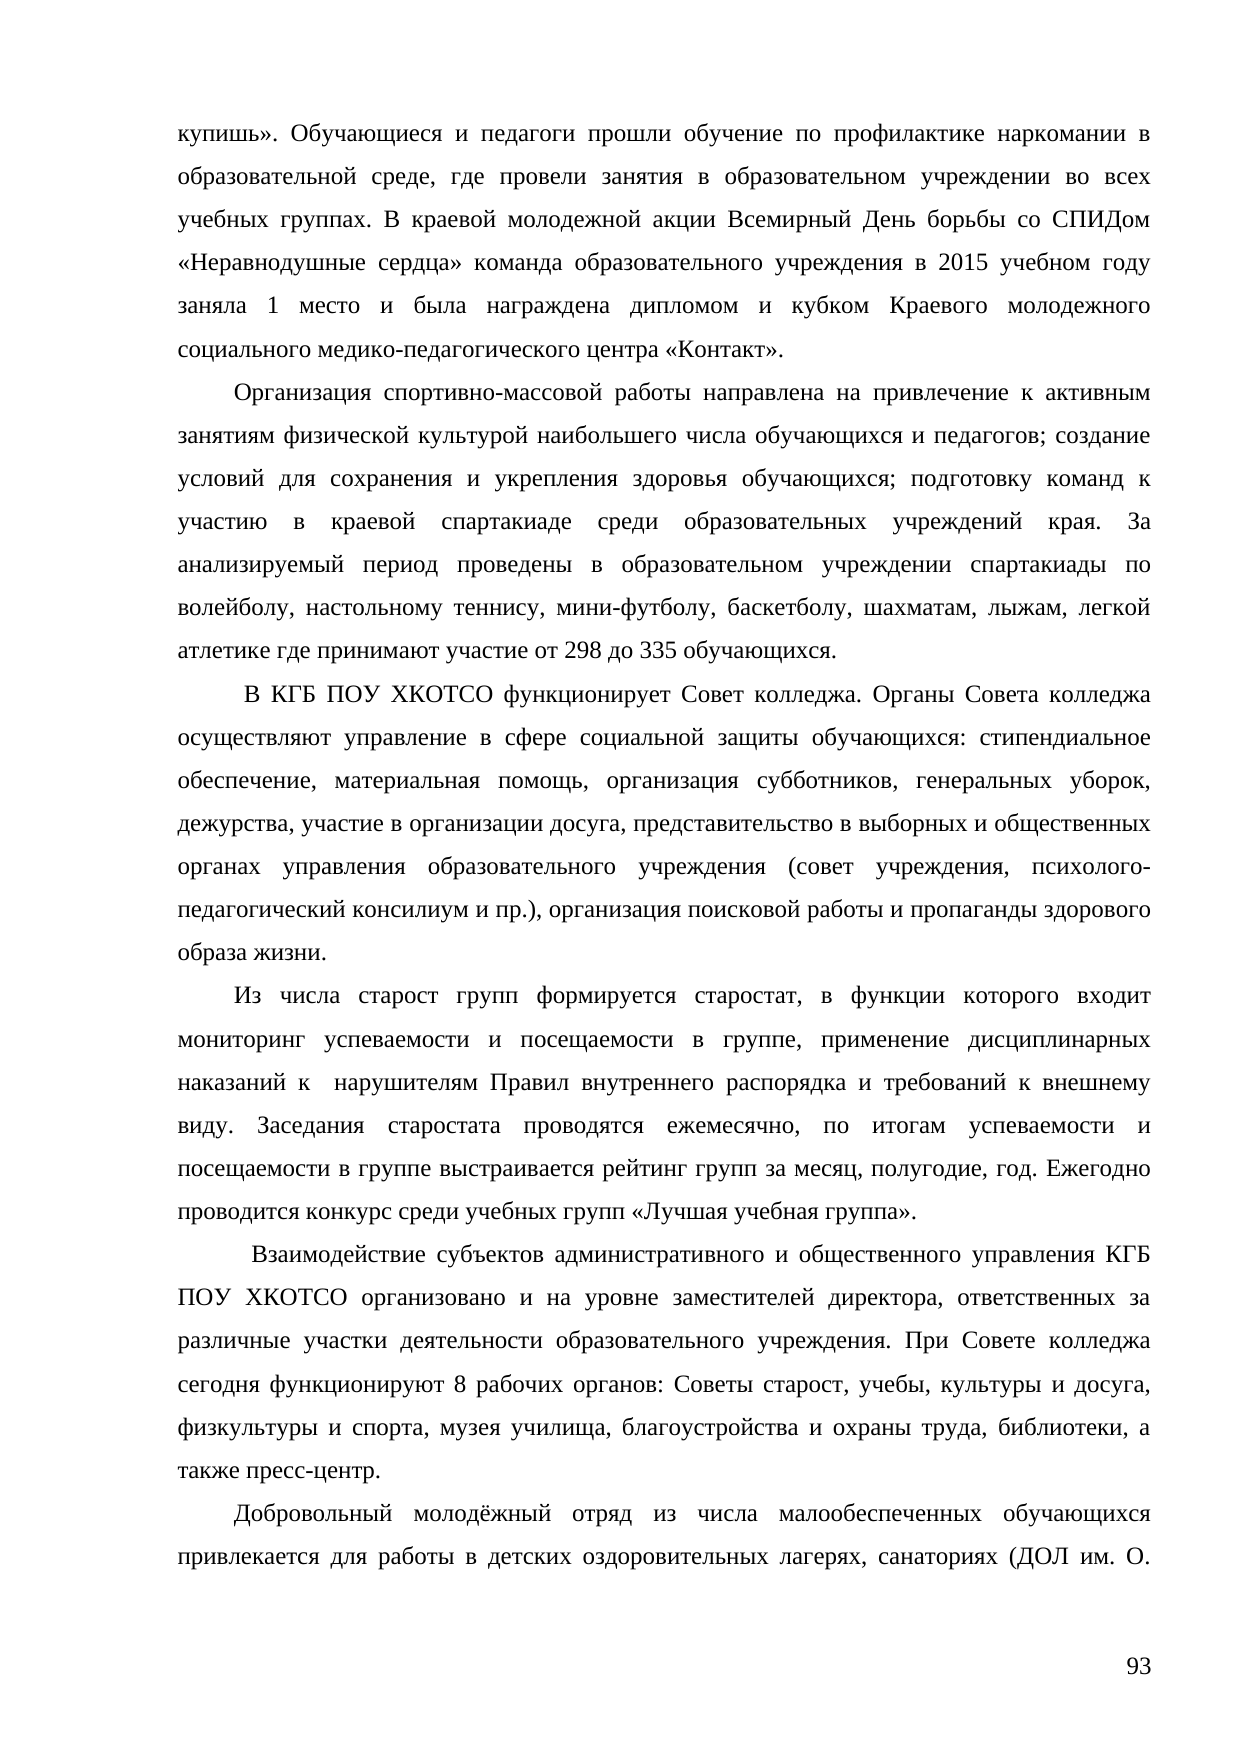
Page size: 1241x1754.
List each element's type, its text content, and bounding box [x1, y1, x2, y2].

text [177, 118, 1152, 362]
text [177, 1498, 1152, 1570]
text Взаимодействие субъектов административного и общественного управления КГБ ПОУ ХКОТСО организовано и на уровне заместителей директора, ответственных за различные участки деятельности образовательного учреждения. При Совете колледжа сегодня функционируют 8 рабочих органов: Советы старост, учебы, культуры и досуга, физкультуры и спорта, музея училища, благоустройства и охраны труда, библиотеки, а также пресс-центр. [177, 1239, 1152, 1484]
text В КГБ ПОУ ХКОТСО функционирует Совет колледжа. Органы Совета колледжа осуществляют управление в сфере социальной защиты обучающихся: стипендиальное обеспечение, материальная помощь, организация субботников, генеральных уборок, дежурства, участие в организации досуга, представительство в выборных и общественных органах управления образовательного учреждения (совет учреждения, психолого-педагогический консилиум и пр.), организация поисковой работы и пропаганды здорового образа жизни. [177, 679, 1152, 966]
text Из числа старост групп формируется старостат, в функции которого входит мониторинг успеваемости и посещаемости в группе, применение дисциплинарных наказаний к нарушителям Правил внутреннего распорядка и требований к внешнему виду. Заседания старостата проводятся ежемесячно, по итогам успеваемости и посещаемости в группе выстраивается рейтинг групп за месяц, полугодие, год. Ежегодно проводится конкурс среди учебных групп «Лучшая учебная группа». [177, 981, 1152, 1225]
text Организация спортивно-массовой работы направлена на привлечение к активным занятиям физической культурой наибольшего числа обучающихся и педагогов; создание условий для сохранения и укрепления здоровья обучающихся; подготовку команд к участию в краевой спартакиаде среди образовательных учреждений края. За анализируемый период проведены в образовательном учреждении спартакиады по волейболу, настольному теннису, мини-футболу, баскетболу, шахматам, лыжам, легкой атлетике где принимают участие от 298 до 335 обучающихся. [177, 377, 1152, 664]
